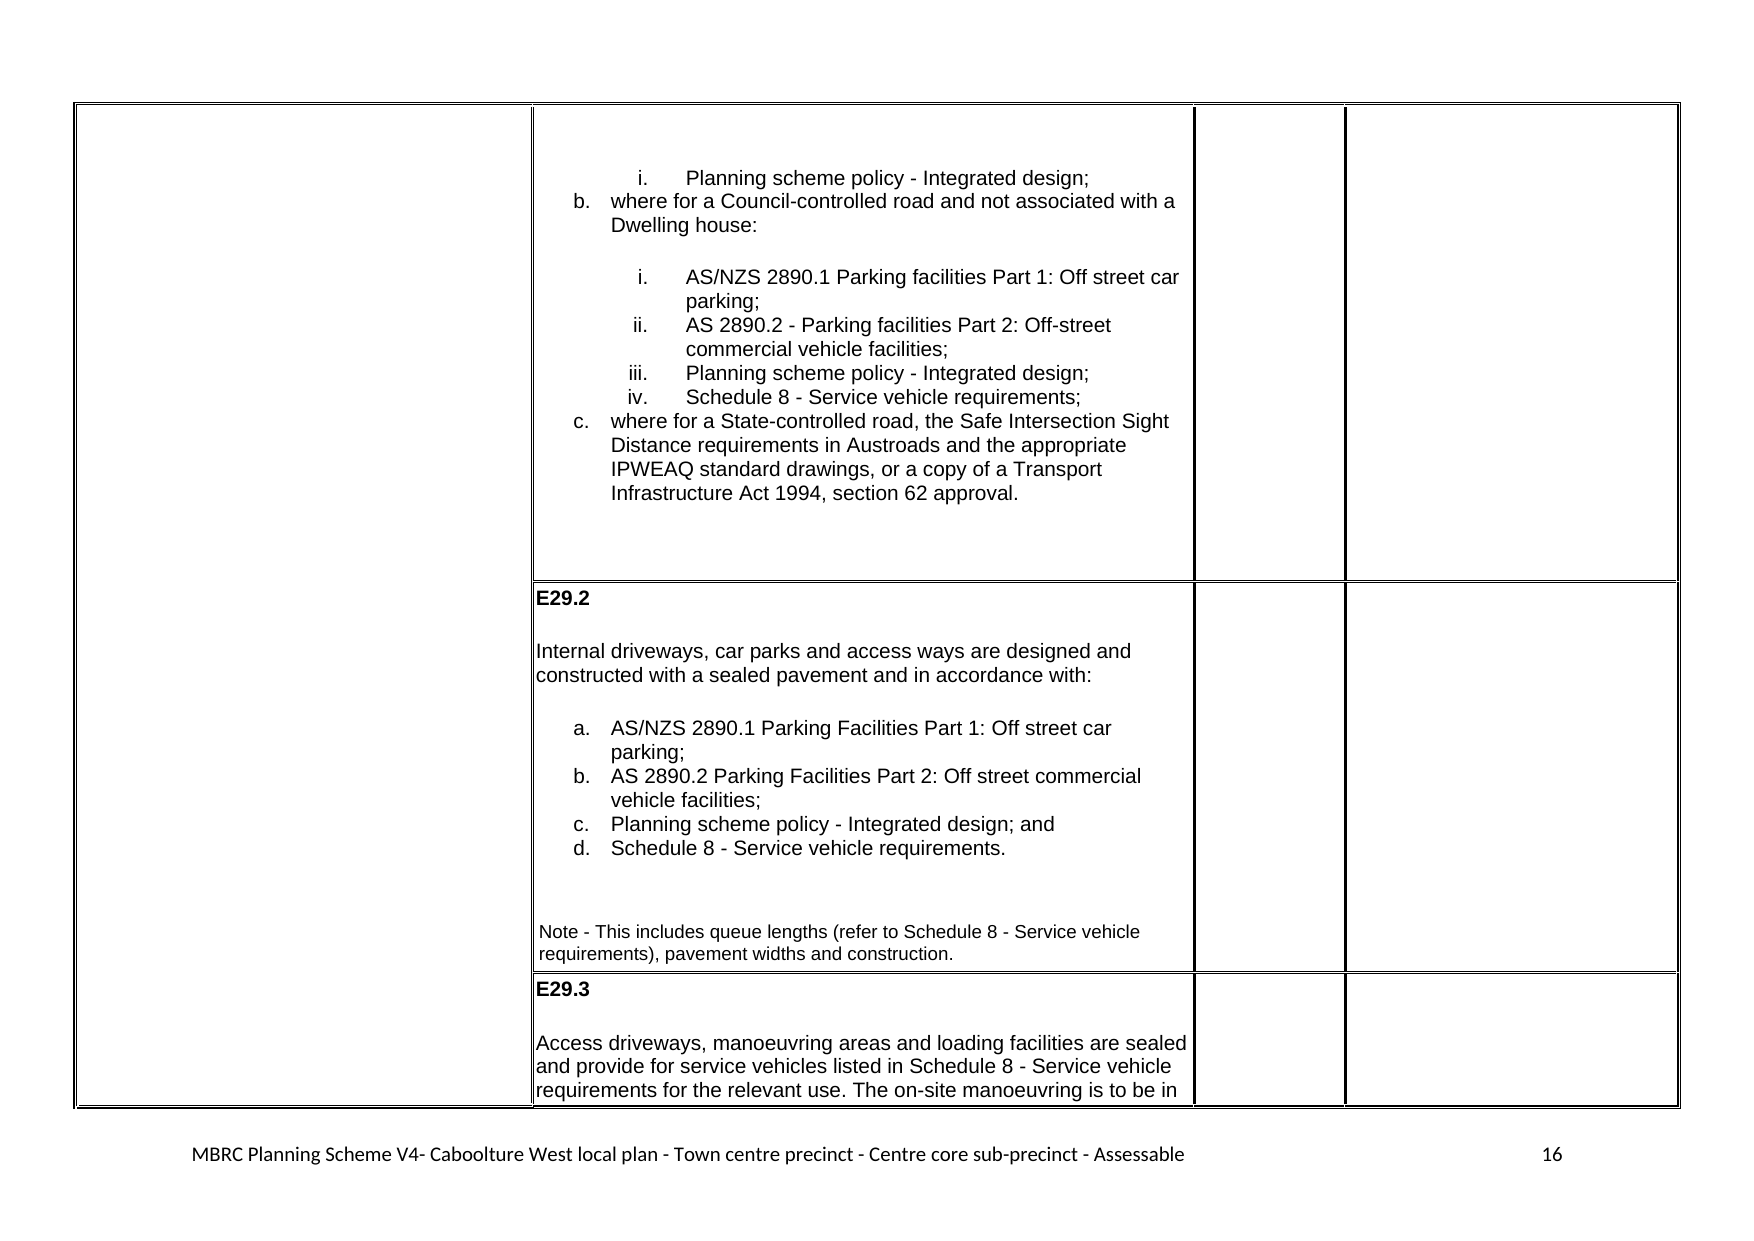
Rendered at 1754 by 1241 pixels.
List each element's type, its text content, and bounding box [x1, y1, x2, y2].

table_cell [1194, 103, 1345, 579]
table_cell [533, 103, 1194, 579]
table_cell [1194, 974, 1345, 1105]
table_cell [1196, 583, 1344, 971]
table_cell E29.2 Internal driveways, car parks and access ways are designed and constructed with a sealed pavement and in accordance with: AS/NZS 2890.1 Parking Facilities Part 1: Off street car parking; AS 2890.2 Parking Facilities Part 2: Off street commercial vehicle facilities; Planning scheme policy - Integrated design; and Schedule 8 - Service vehicle requirements. [534, 583, 1193, 971]
table_cell [1347, 580, 1678, 971]
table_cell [77, 105, 532, 1105]
table_cell [1345, 971, 1679, 1105]
table_cell [1345, 105, 1677, 579]
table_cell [533, 974, 1194, 1105]
